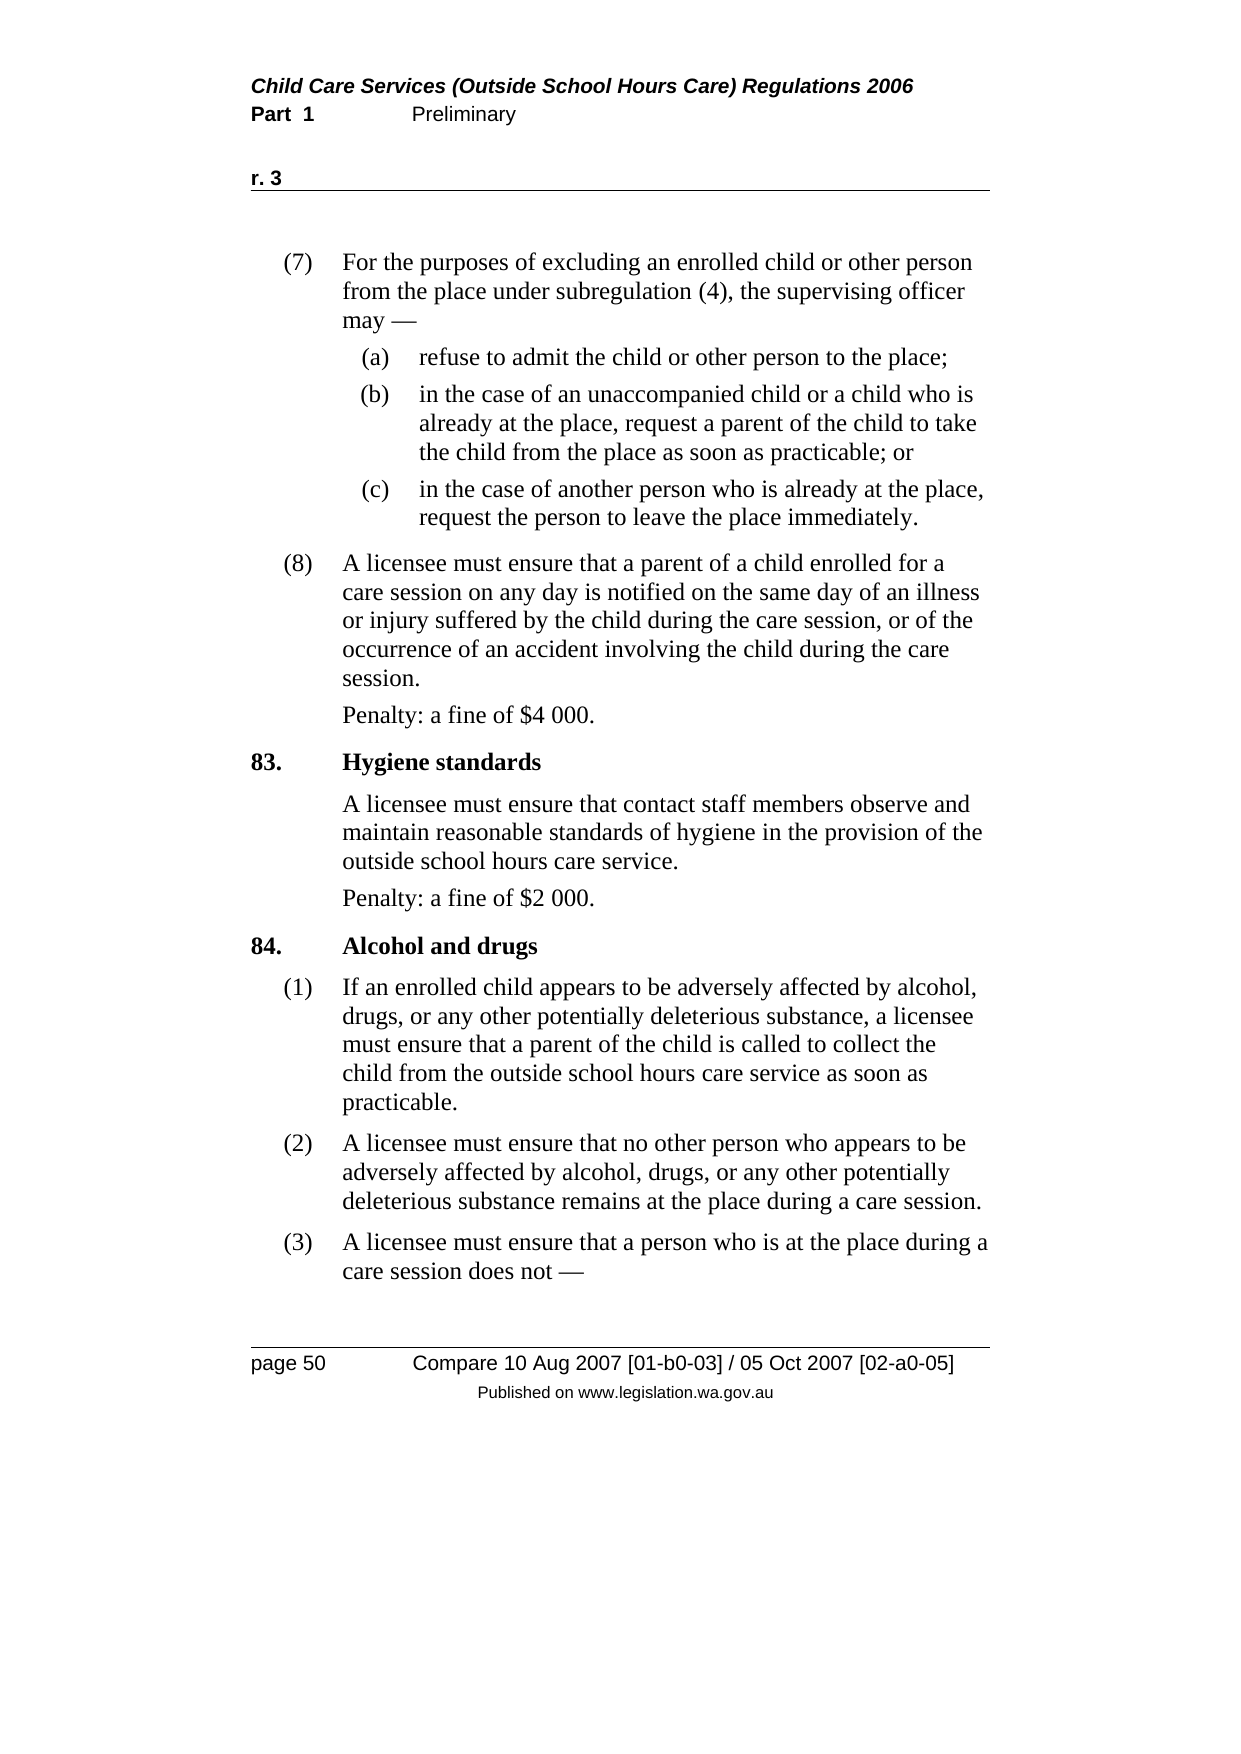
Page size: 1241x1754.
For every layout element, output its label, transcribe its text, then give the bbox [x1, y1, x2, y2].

text (1) If an enrolled child appears to be adversely affected by alcohol, drugs, or any other potentially deleterious substance, a licensee must ensure that a parent of the child is called to collect the child from the outside school hours care service as soon as practicable. [251, 972, 990, 1116]
text Penalty: a fine of $4 000. [251, 700, 990, 729]
text (2) A licensee must ensure that no other person who appears to be adversely affected by alcohol, drugs, or any other potentially deleterious substance remains at the place during a care session. [251, 1128, 990, 1214]
text A licensee must ensure that contact staff members observe and maintain reasonable standards of hygiene in the provision of the outside school hours care service. [251, 789, 990, 875]
subtitle 84. Alcohol and drugs [251, 931, 990, 959]
text (c) in the case of another person who is already at the place, request the person to leave the place immediately. [251, 474, 990, 531]
text (8) A licensee must ensure that a parent of a child enrolled for a care session on any day is notified on the same day of an illness or injury suffered by the child during the care session, or of the occurrence of an accident involving the child during the care session. [251, 548, 990, 692]
text (b) in the case of an unaccompanied child or a child who is already at the place, request a parent of the child to take the child from the place as soon as practicable; or [251, 379, 990, 465]
text (a) refuse to admit the child or other person to the place; [251, 342, 990, 371]
subtitle 83. Hygiene standards [251, 747, 990, 776]
text Penalty: a fine of $2 000. [251, 883, 990, 912]
text (3) A licensee must ensure that a person who is at the place during a care session does not — [251, 1227, 990, 1284]
text (7) For the purposes of excluding an enrolled child or other person from the place under subregulation (4), the supervising officer may — [251, 247, 990, 334]
